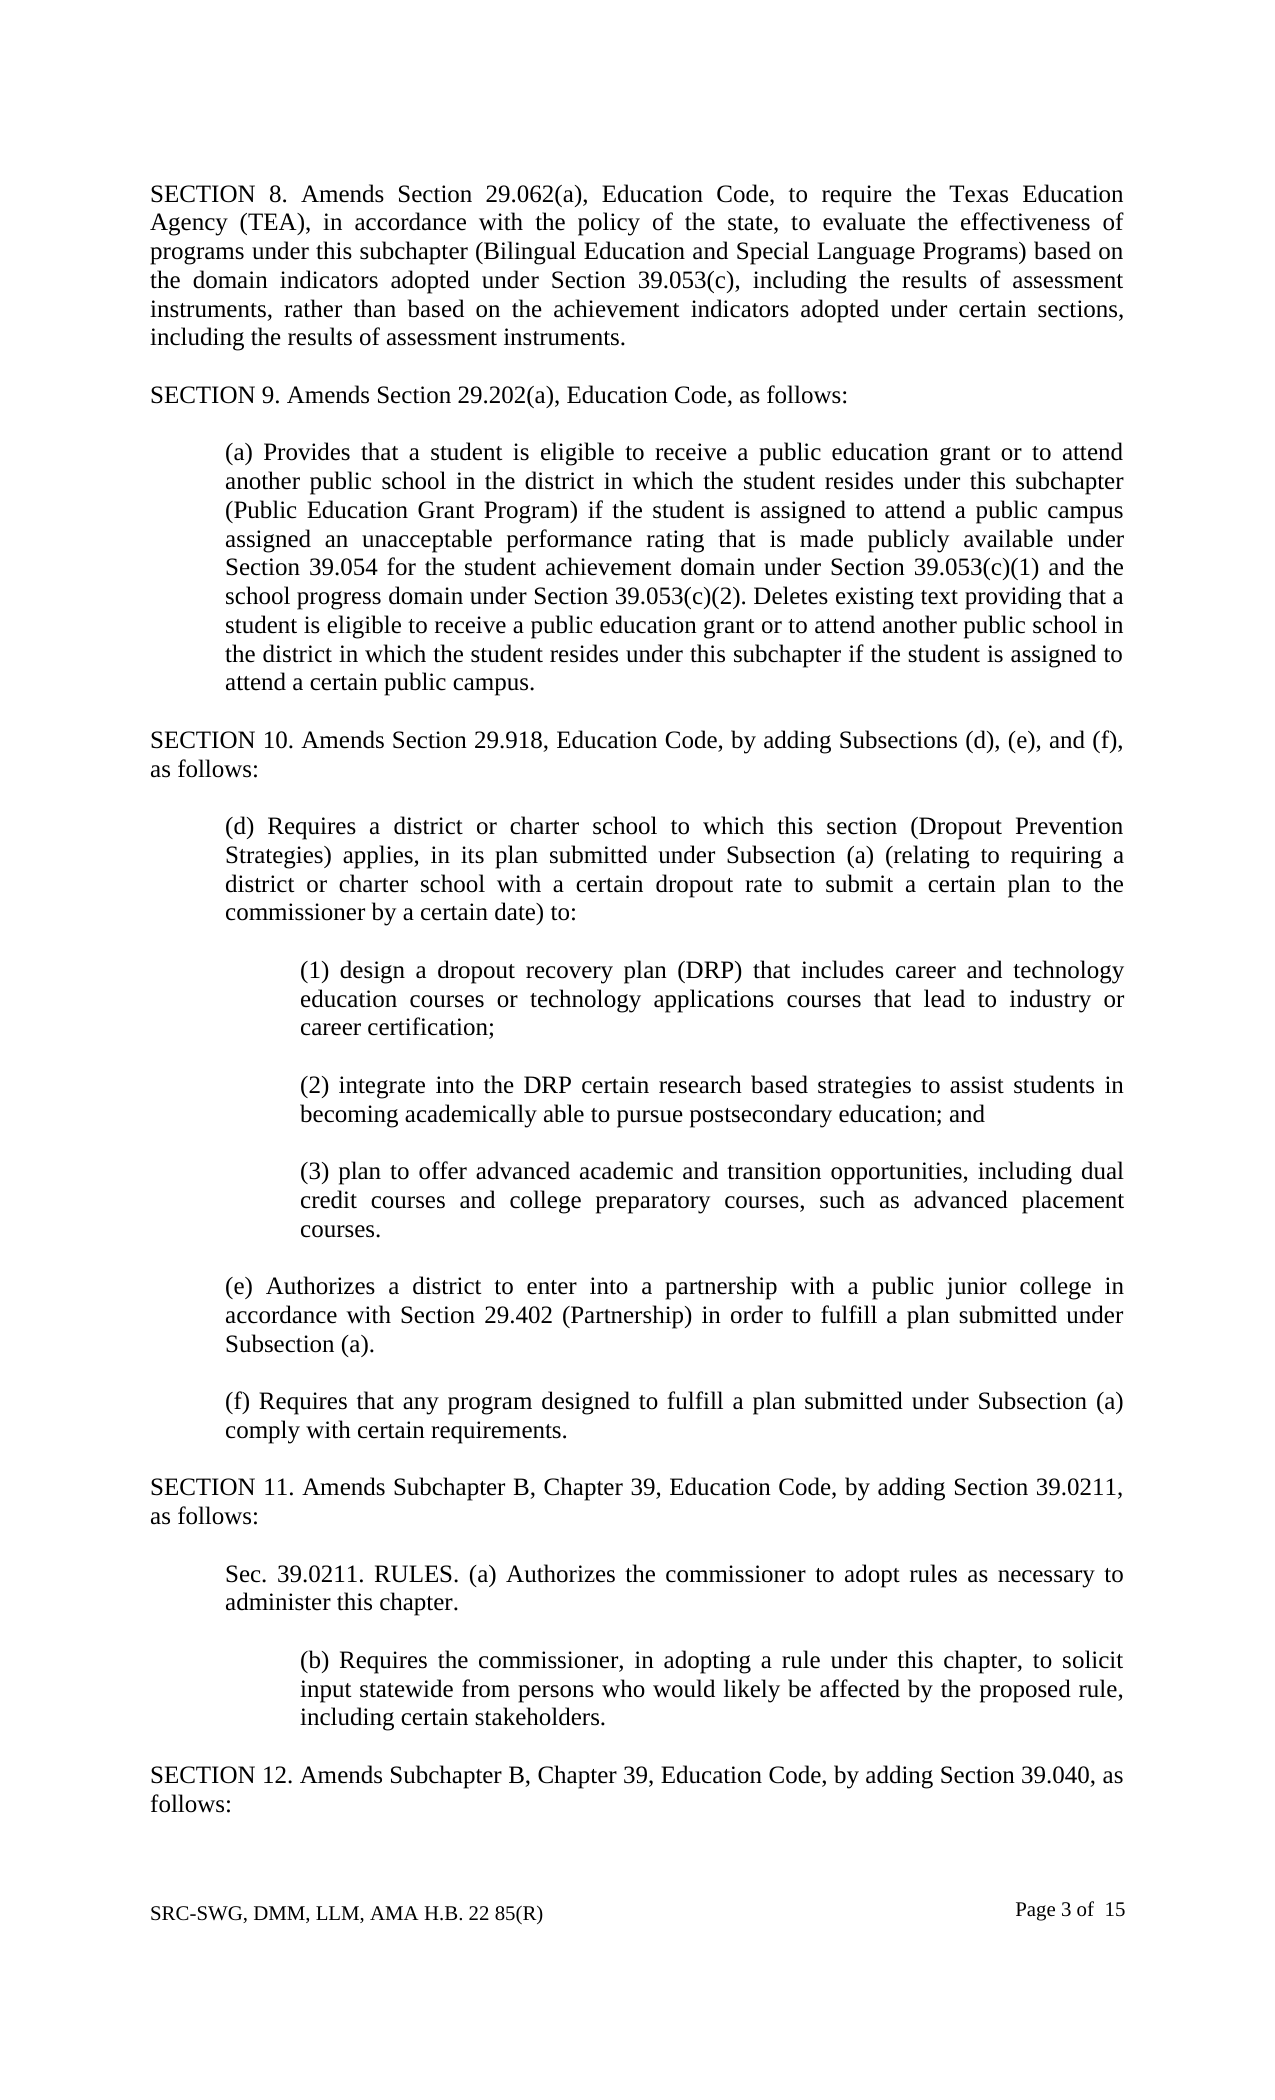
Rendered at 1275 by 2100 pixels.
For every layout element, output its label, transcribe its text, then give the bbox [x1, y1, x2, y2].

text (a) Provides that a student is eligible to receive a public education grant or to attend another public school in the district in which the student resides under this subchapter (Public Education Grant Program) if the student is assigned to attend a public campus assigned an unacceptable performance rating that is made publicly available under Section 39.054 for the student achievement domain under Section 39.053(c)(1) and the school progress domain under Section 39.053(c)(2). Deletes existing text providing that a student is eligible to receive a public education grant or to attend another public school in the district in which the student resides under this subchapter if the student is assigned to attend a certain public campus. [225, 437, 1125, 696]
text (1) design a dropout recovery plan (DRP) that includes career and technology education courses or technology applications courses that lead to industry or career certification; [300, 955, 1125, 1041]
text SECTION 11. Amends Subchapter B, Chapter 39, Education Code, by adding Section 39.0211, as follows: [150, 1472, 1125, 1530]
text (f) Requires that any program designed to fulfill a plan submitted under Subsection (a) comply with certain requirements. [225, 1386, 1125, 1444]
text SECTION 9. Amends Section 29.202(a), Education Code, as follows: [150, 380, 1125, 409]
text (d) Requires a district or charter school to which this section (Dropout Prevention Strategies) applies, in its plan submitted under Subsection (a) (relating to requiring a district or charter school with a certain dropout rate to submit a certain plan to the commissioner by a certain date) to: [225, 811, 1125, 926]
text (2) integrate into the DRP certain research based strategies to assist students in becoming academically able to pursue postsecondary education; and [300, 1070, 1125, 1127]
text (3) plan to offer advanced academic and transition opportunities, including dual credit courses and college preparatory courses, such as advanced placement courses. [300, 1156, 1125, 1242]
text (b) Requires the commissioner, in adopting a rule under this chapter, to solicit input statewide from persons who would likely be affected by the proposed rule, including certain stakeholders. [300, 1645, 1125, 1731]
text SECTION 8. Amends Section 29.062(a), Education Code, to require the Texas Education Agency (TEA), in accordance with the policy of the state, to evaluate the effectiveness of programs under this subchapter (Bilingual Education and Special Language Programs) based on the domain indicators adopted under Section 39.053(c), including the results of assessment instruments, rather than based on the achievement indicators adopted under certain sections, including the results of assessment instruments. [150, 179, 1125, 351]
text Sec. 39.0211. RULES. (a) Authorizes the commissioner to adopt rules as necessary to administer this chapter. [225, 1559, 1125, 1616]
text SECTION 12. Amends Subchapter B, Chapter 39, Education Code, by adding Section 39.040, as follows: [150, 1760, 1125, 1817]
text SECTION 10. Amends Section 29.918, Education Code, by adding Subsections (d), (e), and (f), as follows: [150, 725, 1125, 782]
text (e) Authorizes a district to enter into a partnership with a public junior college in accordance with Section 29.402 (Partnership) in order to fulfill a plan submitted under Subsection (a). [225, 1271, 1125, 1357]
